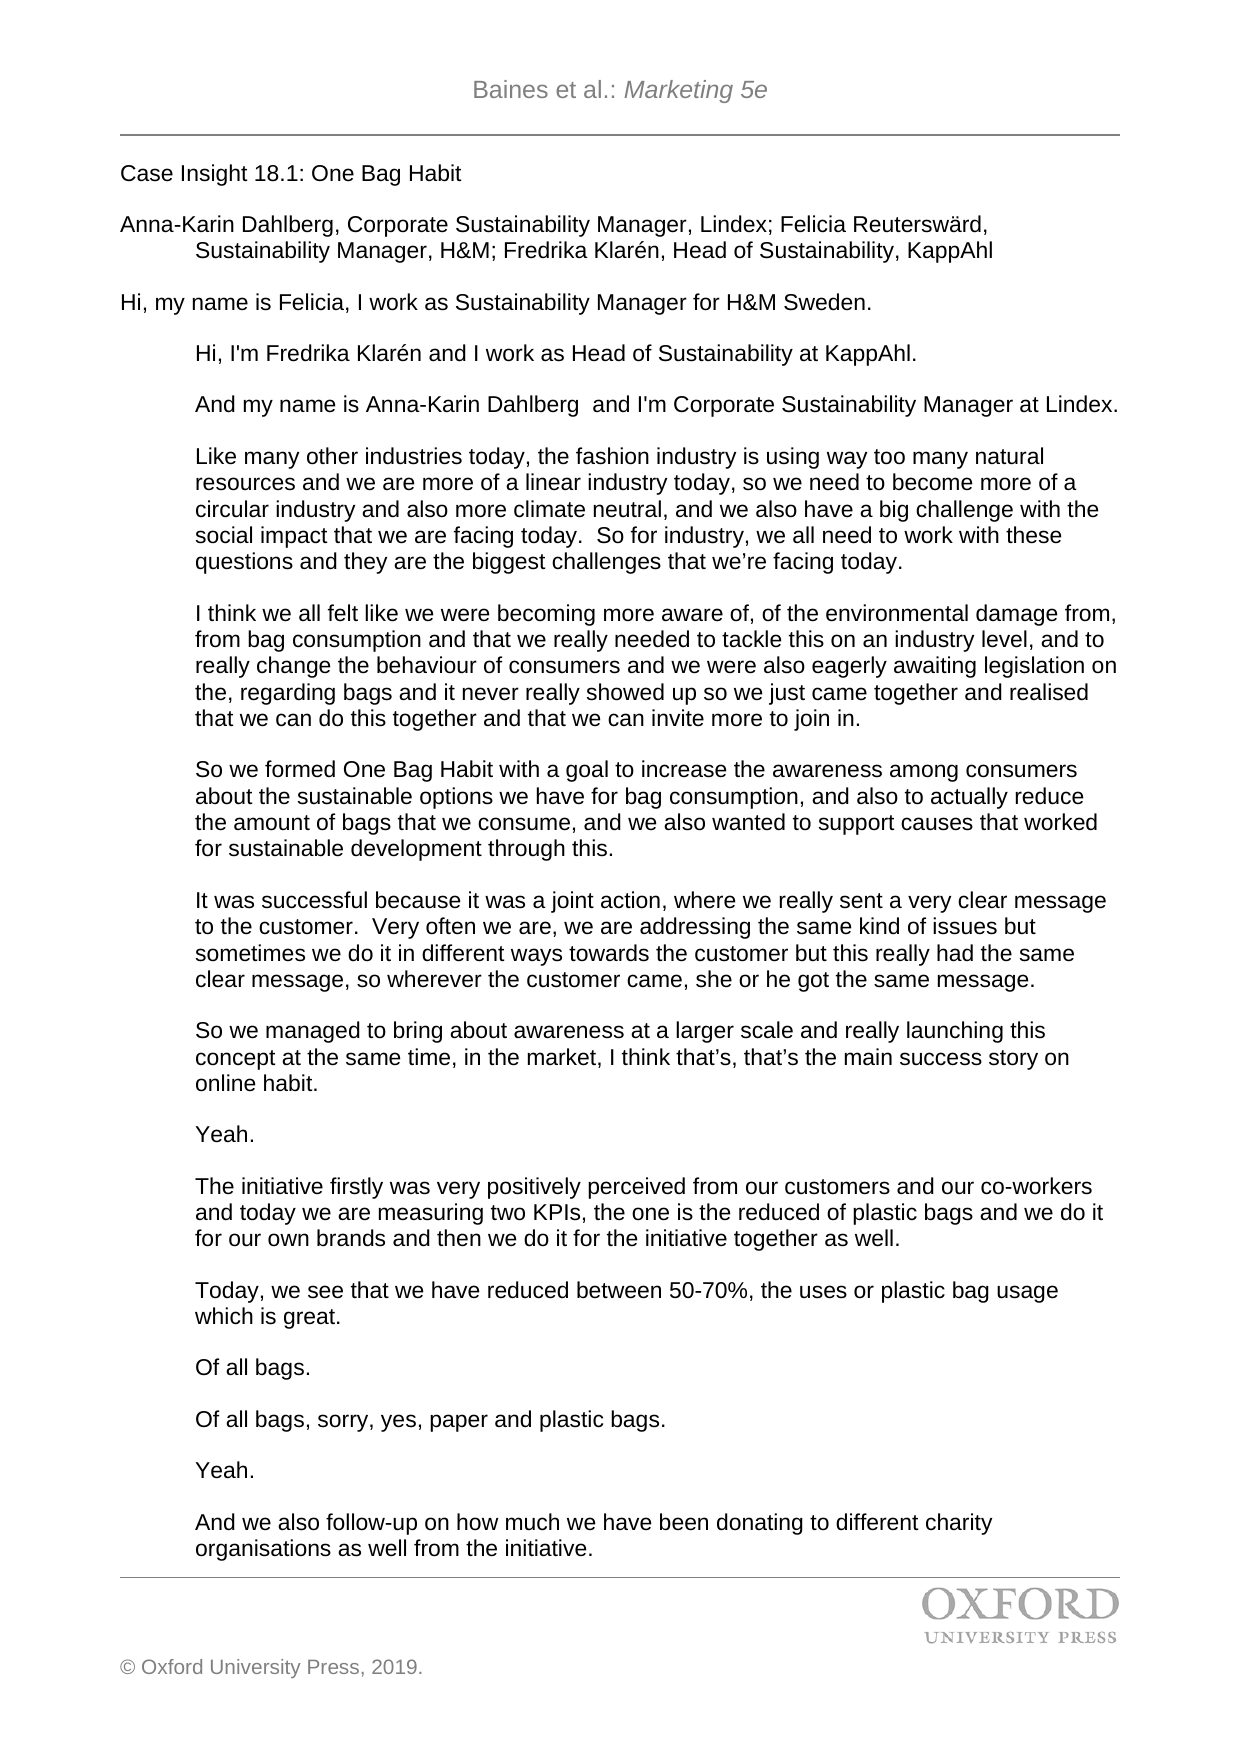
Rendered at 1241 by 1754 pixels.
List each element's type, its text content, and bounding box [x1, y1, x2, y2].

text Like many other industries today, the fashion industry is using way too many natural resources and we are more of a linear industry today, so we need to become more of a circular industry and also more climate neutral, and we also have a big challenge with the social impact that we are facing today. So for industry, we all need to work with these questions and they are the biggest challenges that we’re facing today. [120, 443, 1120, 574]
text Hi, I'm Fredrika Klarén and I work as Head of Sustainability at KappAhl. [120, 340, 1120, 366]
text And we also follow-up on how much we have been donating to different charity organisations as well from the initiative. [120, 1508, 1120, 1561]
text And my name is Anna-Karin Dahlberg and I'm Corporate Sustainability Manager at Lindex. [120, 391, 1120, 418]
picture [920, 1580, 1121, 1655]
text Hi, my name is Felicia, I work as Sustainability Manager for H&M Sweden. [120, 289, 1120, 315]
text It was successful because it was a joint action, where we really sent a very clear message to the customer. Very often we are, we are addressing the same kind of issues but sometimes we do it in different ways towards the customer but this really had the same clear message, so wherever the customer came, she or he got the same message. [120, 887, 1120, 992]
text Yeah. [120, 1457, 1120, 1483]
text I think we all felt like we were becoming more aware of, of the environmental damage from, from bag consumption and that we really needed to tackle this on an industry level, and to really change the behaviour of consumers and we were also eagerly awaiting legislation on the, regarding bags and it never really showed up so we just came together and realised that we can do this together and that we can invite more to join in. [120, 599, 1120, 731]
text Of all bags, sorry, yes, paper and plastic bags. [120, 1406, 1120, 1432]
text Case Insight 18.1: One Bag Habit [120, 160, 1120, 186]
text Of all bags. [120, 1354, 1120, 1381]
text So we managed to bring about awareness at a larger scale and really launching this concept at the same time, in the market, I think that’s, that’s the main success story on online habit. [120, 1017, 1120, 1096]
text The initiative firstly was very positively perceived from our customers and our co-workers and today we are measuring two KPIs, the one is the reduced of plastic bags and we do it for our own brands and then we do it for the initiative together as well. [120, 1173, 1120, 1252]
text Today, we see that we have reduced between 50-70%, the uses or plastic bag usage which is great. [120, 1277, 1120, 1329]
text Yeah. [120, 1121, 1120, 1148]
text Anna-Karin Dahlberg, Corporate Sustainability Manager, Lindex; Felicia Reuterswärd, Sustainability Manager, H&M; Fredrika Klarén, Head of Sustainability, KappAhl [120, 211, 1120, 264]
text So we formed One Bag Habit with a goal to increase the awareness among consumers about the sustainable options we have for bag consumption, and also to actually reduce the amount of bags that we consume, and we also wanted to support causes that worked for sustainable development through this. [120, 756, 1120, 862]
